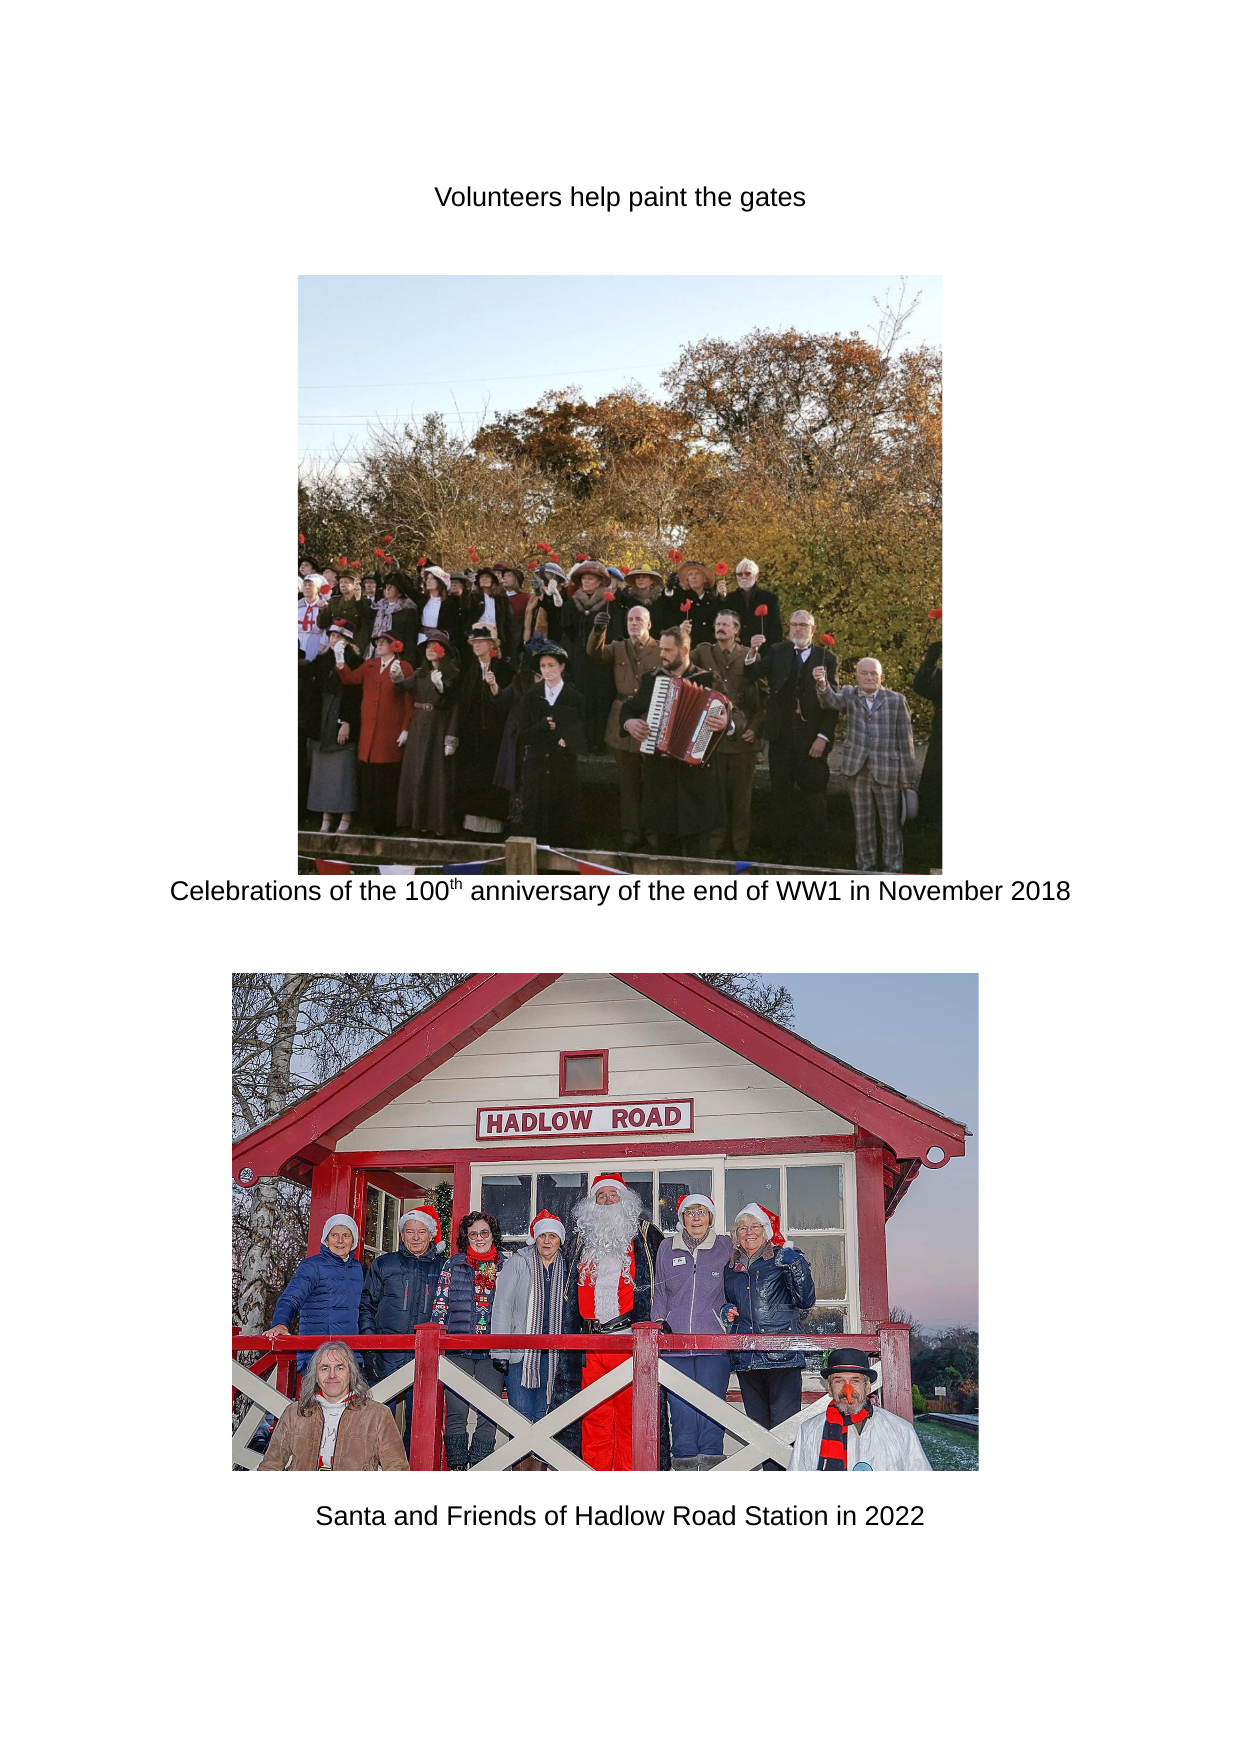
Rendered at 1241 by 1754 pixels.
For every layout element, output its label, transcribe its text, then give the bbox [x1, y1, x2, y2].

picture [297, 150, 943, 750]
text Celebrations of the 100th anniversary of the end of WW1 in November 2018 [150, 749, 1090, 781]
text In 2021, Station Master’s House coffee shop opened, based in the old station master’s house. [150, 1468, 1090, 1531]
picture [232, 848, 978, 1346]
text Santa and Friends of Hadlow Road Station in 2022 [150, 1374, 1090, 1406]
